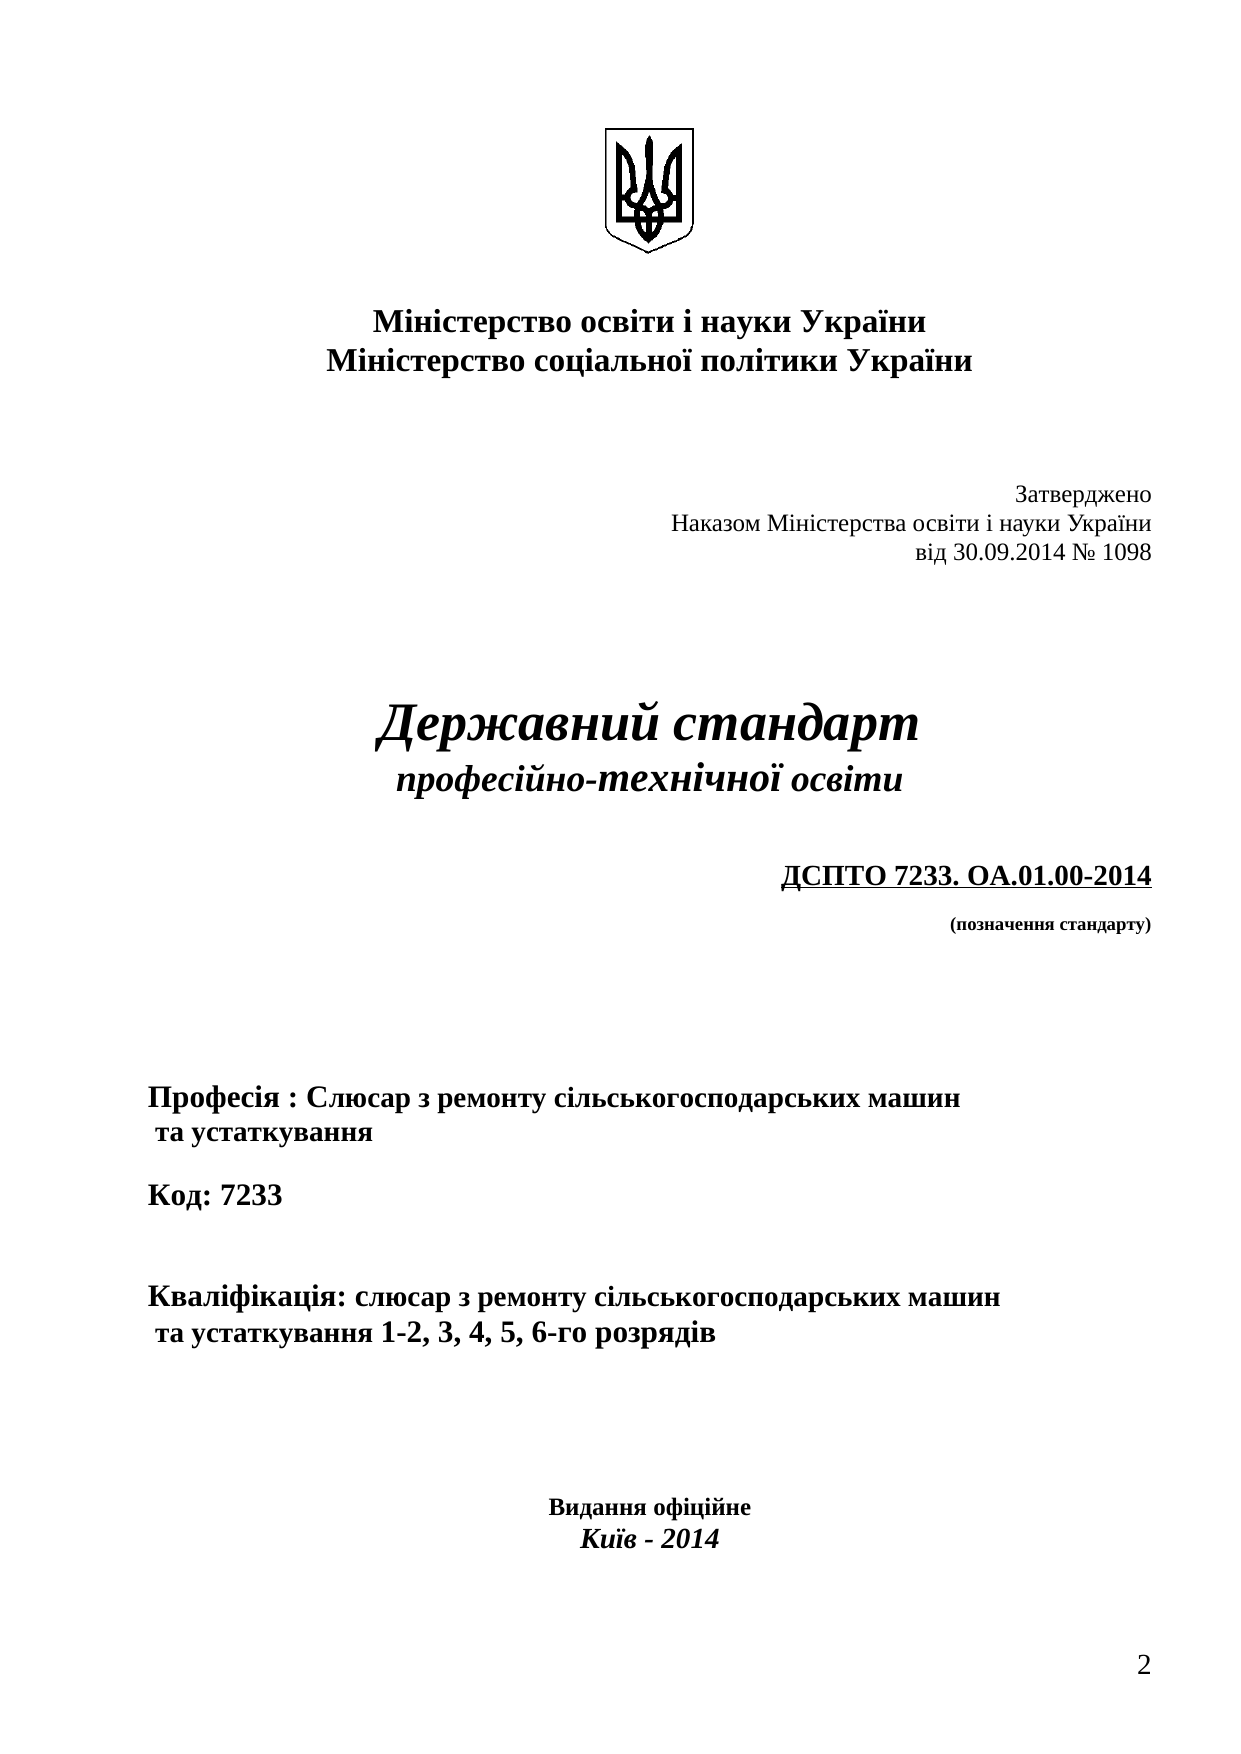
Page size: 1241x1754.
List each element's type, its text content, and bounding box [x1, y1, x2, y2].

text ДСПТО 7233. ОА.01.00-2014 [148, 858, 1152, 891]
text від 30.09.2014 № 1098 [369, 537, 1152, 565]
subtitle Наказом Міністерства освіти і науки України [325, 508, 1152, 537]
text Професія : Слюсар з ремонту сільськогосподарських машин [148, 1078, 1181, 1114]
text та устаткування 1-2, 3, 4, 5, 6-го розрядів [148, 1313, 1181, 1349]
picture [595, 118, 704, 264]
text Київ - 2014 [148, 1521, 1152, 1555]
text професійно-технічної освіти [148, 752, 1152, 800]
text Міністерство соціальної політики України [148, 340, 1152, 378]
text Код: 7233 [148, 1176, 1152, 1212]
text та устаткування [148, 1114, 1181, 1147]
text (позначення стандарту) [148, 913, 1152, 934]
text Видання офіційне [148, 1492, 1152, 1521]
text Кваліфікація: слюсар з ремонту сільськогосподарських машин [148, 1277, 1181, 1313]
text Державний стандарт [148, 690, 1152, 752]
text Міністерство освіти і науки України [148, 302, 1152, 340]
subtitle Затверджено [325, 479, 1152, 508]
